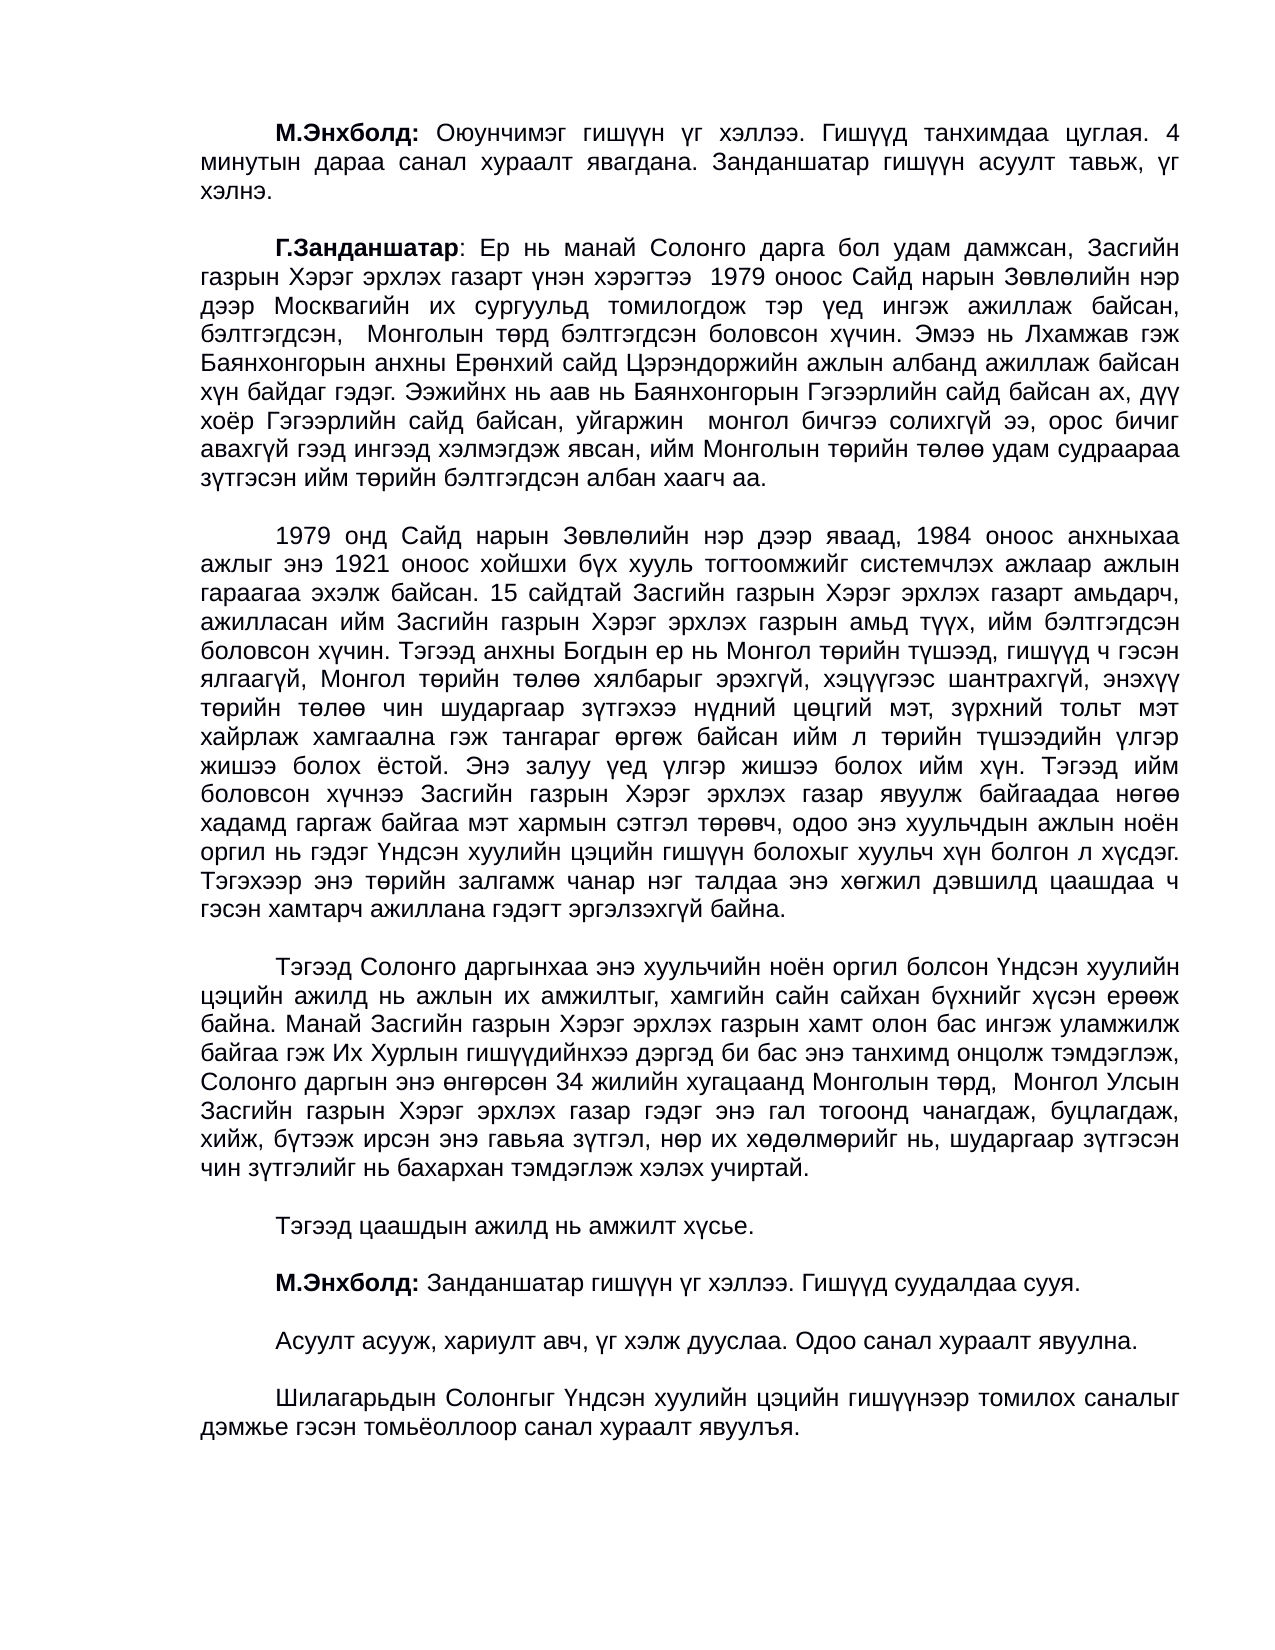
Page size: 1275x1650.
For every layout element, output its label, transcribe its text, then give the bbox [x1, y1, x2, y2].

text М.Энхболд: Оюунчимэг гишүүн үг хэллээ. Гишүүд танхимдаа цуглая. 4 минутын дараа санал хураалт явагдана. Занданшатар гишүүн асуулт тавьж, үг хэлнэ. [200, 118, 1181, 204]
text Г.Занданшатар: Ер нь манай Солонго дарга бол удам дамжсан, Засгийн газрын Хэрэг эрхлэх газарт үнэн хэрэгтээ 1979 оноос Сайд нарын Зөвлөлийн нэр дээр Москвагийн их сургуульд томилогдож тэр үед ингэж ажиллаж байсан, бэлтгэгдсэн, Монголын төрд бэлтгэгдсэн боловсон хүчин. Эмээ нь Лхамжав гэж Баянхонгорын анхны Ерөнхий сайд Цэрэндоржийн ажлын албанд ажиллаж байсан хүн байдаг гэдэг. Ээжийнх нь аав нь Баянхонгорын Гэгээрлийн сайд байсан ах, дүү хоёр Гэгээрлийн сайд байсан, уйгаржин монгол бичгээ солихгүй ээ, орос бичиг авахгүй гээд ингээд хэлмэгдэж явсан, ийм Монголын төрийн төлөө удам судраараа зүтгэсэн ийм төрийн бэлтгэгдсэн албан хаагч аа. [200, 233, 1181, 492]
text М.Энхболд: Занданшатар гишүүн үг хэллээ. Гишүүд суудалдаа сууя. [200, 1268, 1181, 1297]
text Шилагарьдын Солонгыг Үндсэн хуулийн цэцийн гишүүнээр томилох саналыг дэмжье гэсэн томьёоллоор санал хураалт явуулъя. [200, 1383, 1181, 1441]
text Асуулт асууж, хариулт авч, үг хэлж дууслаа. Одоо санал хураалт явуулна. [200, 1326, 1181, 1354]
text Тэгээд цаашдын ажилд нь амжилт хүсье. [200, 1211, 1181, 1239]
text 1979 онд Сайд нарын Зөвлөлийн нэр дээр яваад, 1984 оноос анхныхаа ажлыг энэ 1921 оноос хойшхи бүх хууль тогтоомжийг системчлэх ажлаар ажлын гараагаа эхэлж байсан. 15 сайдтай Засгийн газрын Хэрэг эрхлэх газарт амьдарч, ажилласан ийм Засгийн газрын Хэрэг эрхлэх газрын амьд түүх, ийм бэлтгэгдсэн боловсон хүчин. Тэгээд анхны Богдын ер нь Монгол төрийн түшээд, гишүүд ч гэсэн ялгаагүй, Монгол төрийн төлөө хялбарыг эрэхгүй, хэцүүгээс шантрахгүй, энэхүү төрийн төлөө чин шударгаар зүтгэхээ нүдний цөцгий мэт, зүрхний тольт мэт хайрлаж хамгаална гэж тангараг өргөж байсан ийм л төрийн түшээдийн үлгэр жишээ болох ёстой. Энэ залуу үед үлгэр жишээ болох ийм хүн. Тэгээд ийм боловсон хүчнээ Засгийн газрын Хэрэг эрхлэх газар явуулж байгаадаа нөгөө хадамд гаргаж байгаа мэт хармын сэтгэл төрөвч, одоо энэ хуульчдын ажлын ноён оргил нь гэдэг Үндсэн хуулийн цэцийн гишүүн болохыг хуульч хүн болгон л хүсдэг. Тэгэхээр энэ төрийн залгамж чанар нэг талдаа энэ хөгжил дэвшилд цаашдаа ч гэсэн хамтарч ажиллана гэдэгт эргэлзэхгүй байна. [200, 521, 1181, 923]
text Тэгээд Солонго даргынхаа энэ хуульчийн ноён оргил болсон Үндсэн хуулийн цэцийн ажилд нь ажлын их амжилтыг, хамгийн сайн сайхан бүхнийг хүсэн ерөөж байна. Манай Засгийн газрын Хэрэг эрхлэх газрын хамт олон бас ингэж уламжилж байгаа гэж Их Хурлын гишүүдийнхээ дэргэд би бас энэ танхимд онцолж тэмдэглэж, Солонго даргын энэ өнгөрсөн 34 жилийн хугацаанд Монголын төрд, Монгол Улсын Засгийн газрын Хэрэг эрхлэх газар гэдэг энэ гал тогоонд чанагдаж, буцлагдаж, хийж, бүтээж ирсэн энэ гавьяа зүтгэл, нөр их хөдөлмөрийг нь, шударгаар зүтгэсэн чин зүтгэлийг нь бахархан тэмдэглэж хэлэх учиртай. [200, 952, 1181, 1182]
